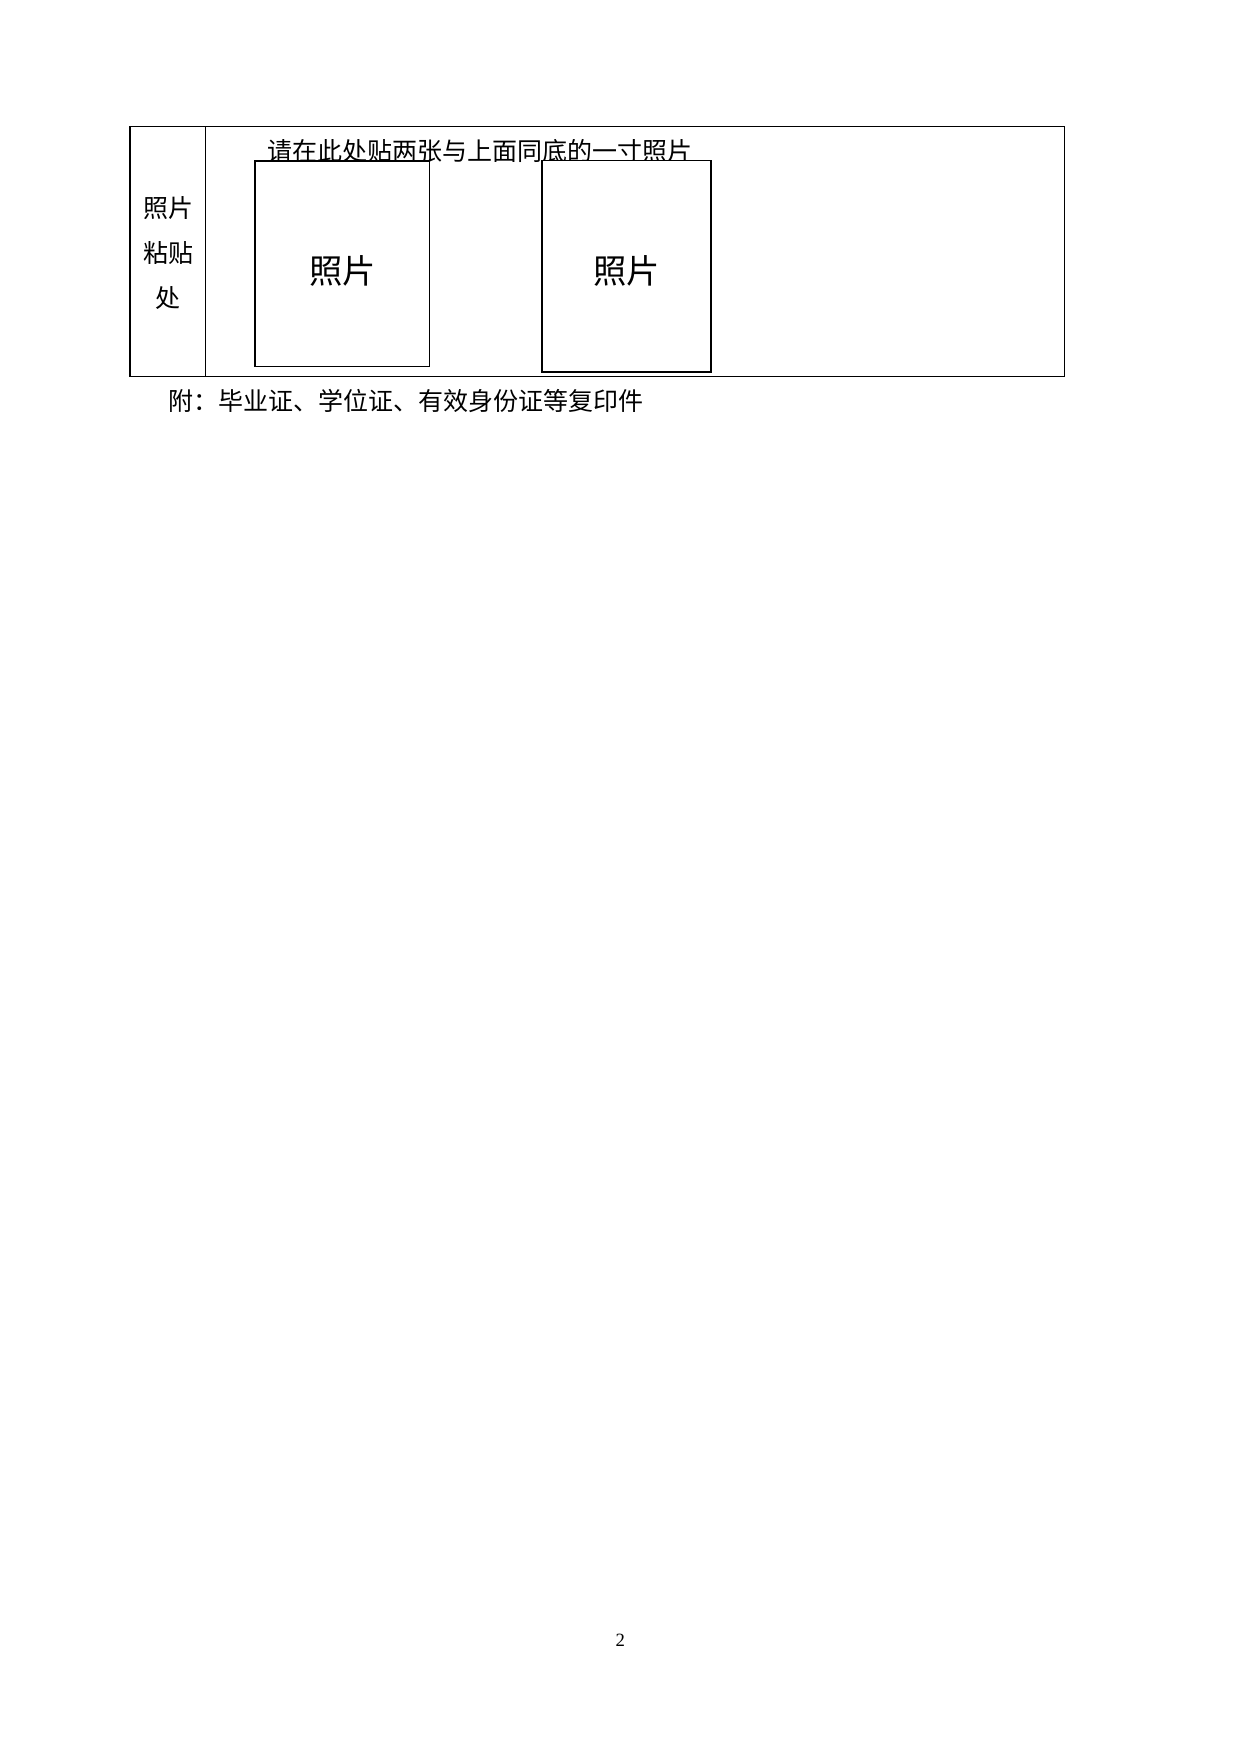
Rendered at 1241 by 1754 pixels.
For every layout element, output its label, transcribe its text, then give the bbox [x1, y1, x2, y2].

table_cell 照片粘贴处 [131, 127, 205, 376]
table_cell 请在此处贴两张与上面同底的一寸照片 [206, 127, 1064, 376]
text 附：毕业证、学位证、有效身份证等复印件 [118, 377, 1122, 422]
